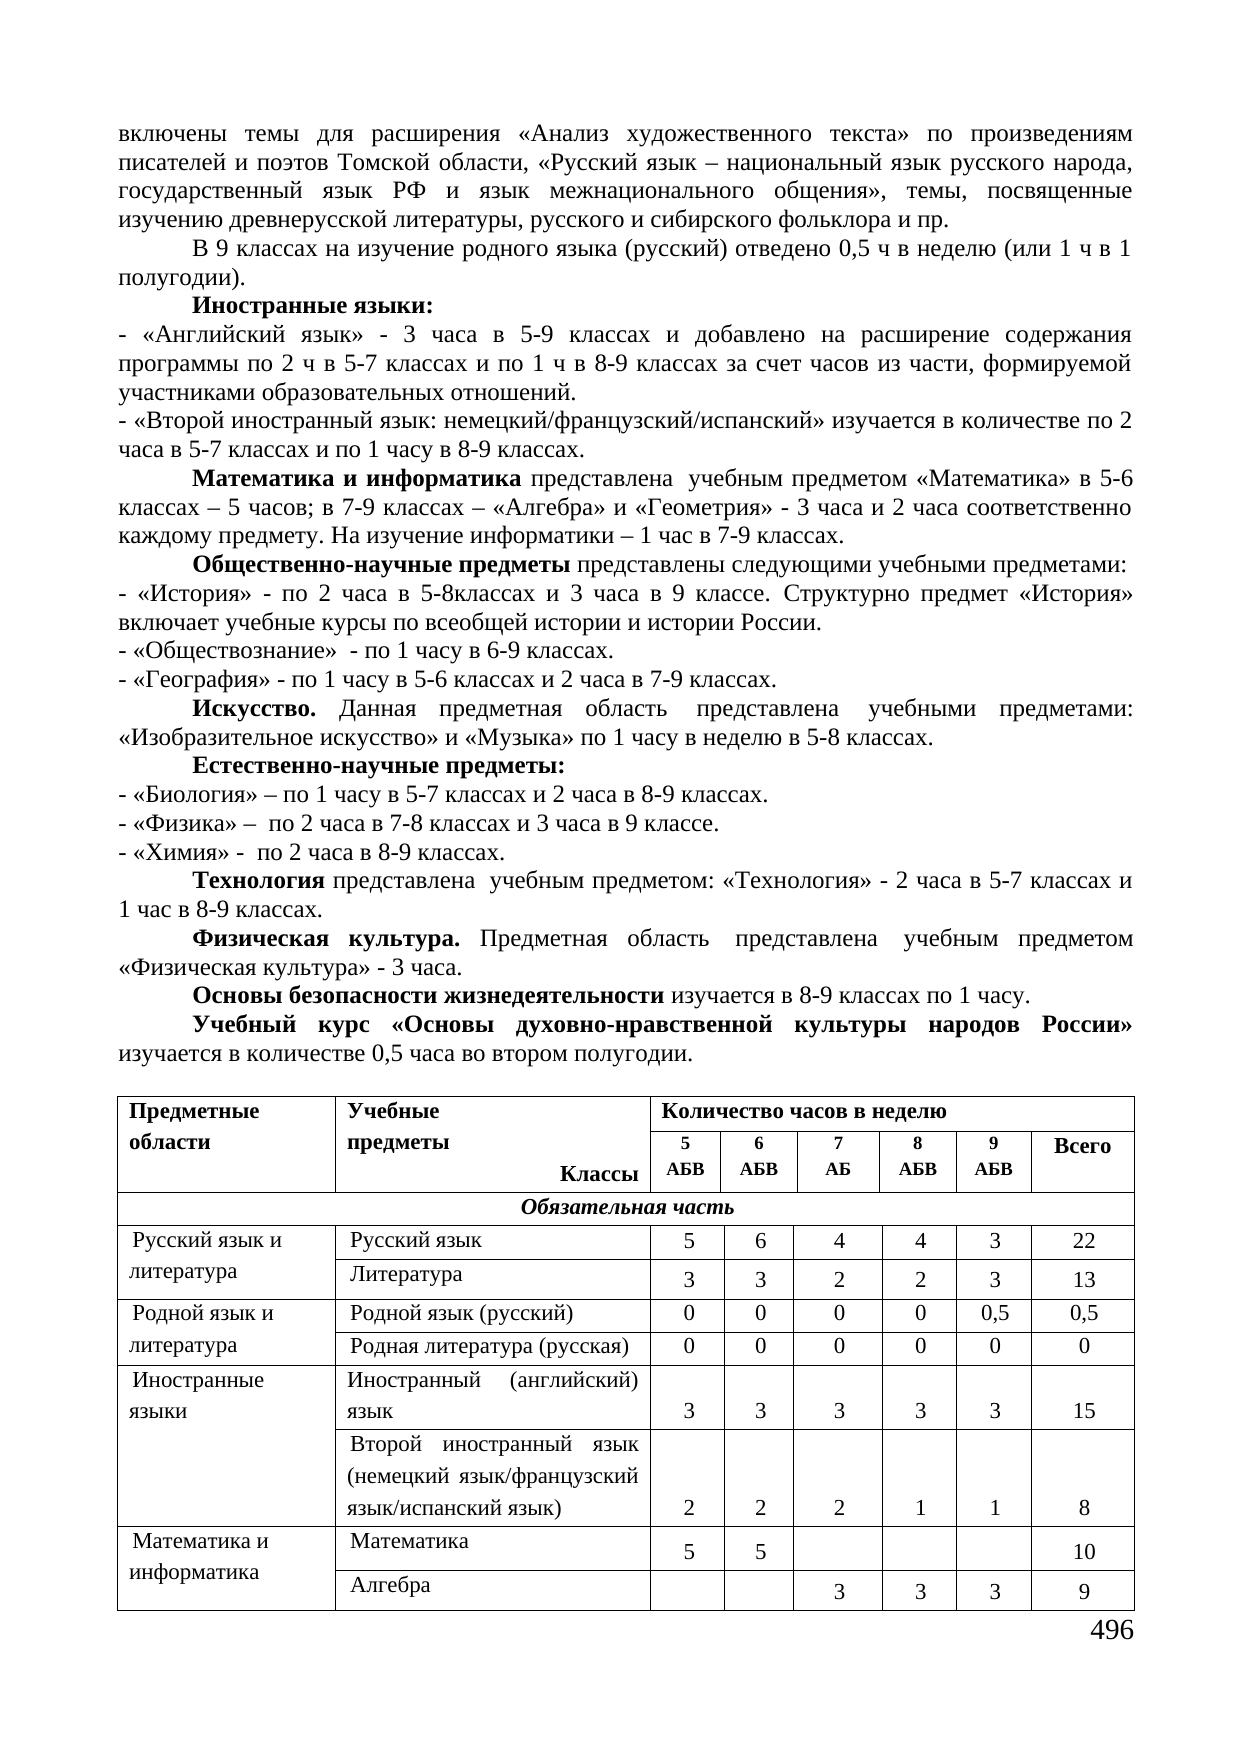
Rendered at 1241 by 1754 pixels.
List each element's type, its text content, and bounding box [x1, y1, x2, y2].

text - «Физика» – по 2 часа в 7-8 классах и 3 часа в 9 классе. [118, 808, 1134, 837]
table_cell 0 [725, 1333, 793, 1365]
table_cell 0 [651, 1300, 724, 1332]
table_cell 15 [1032, 1366, 1134, 1429]
table_cell Математика и информатика [118, 1527, 335, 1610]
table_cell 2 [883, 1260, 956, 1298]
table_cell 0 [883, 1333, 956, 1365]
table_cell 3 [883, 1571, 956, 1610]
table_cell [883, 1527, 956, 1570]
text - «География» - по 1 часу в 5-6 классах и 2 часа в 7-9 классах. [118, 664, 1134, 693]
table_cell 5 АБВ [651, 1132, 720, 1192]
table_cell 0 [725, 1300, 793, 1332]
table_cell 4 [794, 1226, 882, 1259]
table_cell 2 [725, 1430, 793, 1526]
text - «История» - по 2 часа в 5-8классах и 3 часа в 9 классе. Структурно предмет «История» включает учебные курсы по всеобщей истории и истории России. [118, 578, 1134, 636]
table_cell Родная литература (русская) [336, 1333, 650, 1365]
table_cell 3 [957, 1571, 1031, 1610]
table_cell 5 [725, 1527, 793, 1570]
table_cell [651, 1571, 724, 1610]
text - «Английский язык» - 3 часа в 5-9 классах и добавлено на расширение содержания программы по 2 ч в 5-7 классах и по 1 ч в 8-9 классах за счет часов из части, формируемой участниками образовательных отношений. [118, 319, 1134, 406]
table_cell 7 АБ [798, 1132, 879, 1192]
table_cell 0 [957, 1333, 1031, 1365]
table_cell Литература [336, 1260, 650, 1298]
table_cell 0 [794, 1333, 882, 1365]
table_cell 3 [883, 1366, 956, 1429]
table_cell 4 [883, 1226, 956, 1259]
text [118, 118, 1134, 233]
table_header Учебные предметы Классы [336, 1097, 650, 1192]
table_cell 8 [1032, 1430, 1134, 1526]
table_cell Всего [1032, 1132, 1134, 1192]
table_cell 13 [1032, 1260, 1134, 1298]
table_cell 2 [794, 1260, 882, 1298]
table_cell Математика [336, 1527, 650, 1570]
table_header Количество часов в неделю [651, 1097, 1134, 1131]
table_cell 3 [957, 1366, 1031, 1429]
text Общественно-научные предметы представлены следующими учебными предметами: [118, 549, 1134, 578]
table_cell 2 [794, 1430, 882, 1526]
text Искусство. Данная предметная область представлена учебными предметами: «Изобразительное искусство» и «Музыка» по 1 часу в неделю в 5-8 классах. [118, 693, 1134, 751]
text Учебный курс «Основы духовно-нравственной культуры народов России» изучается в количестве 0,5 часа во втором полугодии. [118, 1009, 1134, 1067]
table_cell Родной язык (русский) [336, 1300, 650, 1332]
table_cell 0,5 [957, 1300, 1031, 1332]
table_cell Второй иностранный язык (немецкий язык/французский язык/испанский язык) [336, 1430, 650, 1526]
text Технология представлена учебным предметом: «Технология» - 2 часа в 5-7 классах и 1 час в 8-9 классах. [118, 866, 1134, 923]
text Иностранные языки: [118, 291, 1134, 319]
table_cell Русский язык [336, 1226, 650, 1259]
table_cell 3 [957, 1260, 1031, 1298]
table_cell Иностранный (английский) язык [336, 1366, 650, 1429]
table_cell 3 [794, 1366, 882, 1429]
text - «Второй иностранный язык: немецкий/французский/испанский» изучается в количестве по 2 часа в 5-7 классах и по 1 часу в 8-9 классах. [118, 406, 1134, 463]
table_cell 6 АБВ [721, 1132, 797, 1192]
table_cell 5 [651, 1226, 724, 1259]
table_cell 3 [651, 1260, 724, 1298]
table_cell 3 [794, 1571, 882, 1610]
table_cell 3 [957, 1226, 1031, 1259]
table_cell 0,5 [1032, 1300, 1134, 1332]
table_cell 0 [651, 1333, 724, 1365]
text - «Химия» - по 2 часа в 8-9 классах. [118, 837, 1134, 866]
table_cell 0 [1032, 1333, 1134, 1365]
table_cell Родной язык и литература [118, 1300, 335, 1365]
text Физическая культура. Предметная область представлена учебным предметом «Физическая культура» - 3 часа. [118, 923, 1134, 981]
table_cell 9 АБВ [957, 1132, 1031, 1192]
table_cell 10 [1032, 1527, 1134, 1570]
table_cell 9 [1032, 1571, 1134, 1610]
table_cell Иностранные языки [118, 1366, 335, 1526]
table_cell Русский язык и литература [118, 1226, 335, 1298]
text Математика и информатика представлена учебным предметом «Математика» в 5-6 классах – 5 часов; в 7-9 классах – «Алгебра» и «Геометрия» - 3 часа и 2 часа соответственно каждому предмету. На изучение информатики – 1 час в 7-9 классах. [118, 463, 1134, 549]
text - «Биология» – по 1 часу в 5-7 классах и 2 часа в 8-9 классах. [118, 779, 1134, 808]
table_cell 3 [725, 1366, 793, 1429]
table_cell 3 [651, 1366, 724, 1429]
table_header Предметные области [118, 1097, 335, 1192]
table_cell Обязательная часть [118, 1193, 1134, 1225]
table_cell [725, 1571, 793, 1610]
table_cell [957, 1527, 1031, 1570]
text - «Обществознание» - по 1 часу в 6-9 классах. [118, 636, 1134, 664]
table_cell 3 [725, 1260, 793, 1298]
text Естественно-научные предметы: [118, 751, 1134, 779]
text Основы безопасности жизнедеятельности изучается в 8-9 классах по 1 часу. [118, 981, 1134, 1009]
table_cell [794, 1527, 882, 1570]
table_cell 6 [725, 1226, 793, 1259]
table_cell 5 [651, 1527, 724, 1570]
table_cell Алгебра [336, 1571, 650, 1610]
table_cell 1 [957, 1430, 1031, 1526]
table_cell 2 [651, 1430, 724, 1526]
text В 9 классах на изучение родного языка (русский) отведено 0,5 ч в неделю (или 1 ч в 1 полугодии). [118, 233, 1134, 291]
table_cell 22 [1032, 1226, 1134, 1259]
table_cell 8 АБВ [880, 1132, 956, 1192]
table_cell 1 [883, 1430, 956, 1526]
table_cell 0 [794, 1300, 882, 1332]
table_cell 0 [883, 1300, 956, 1332]
